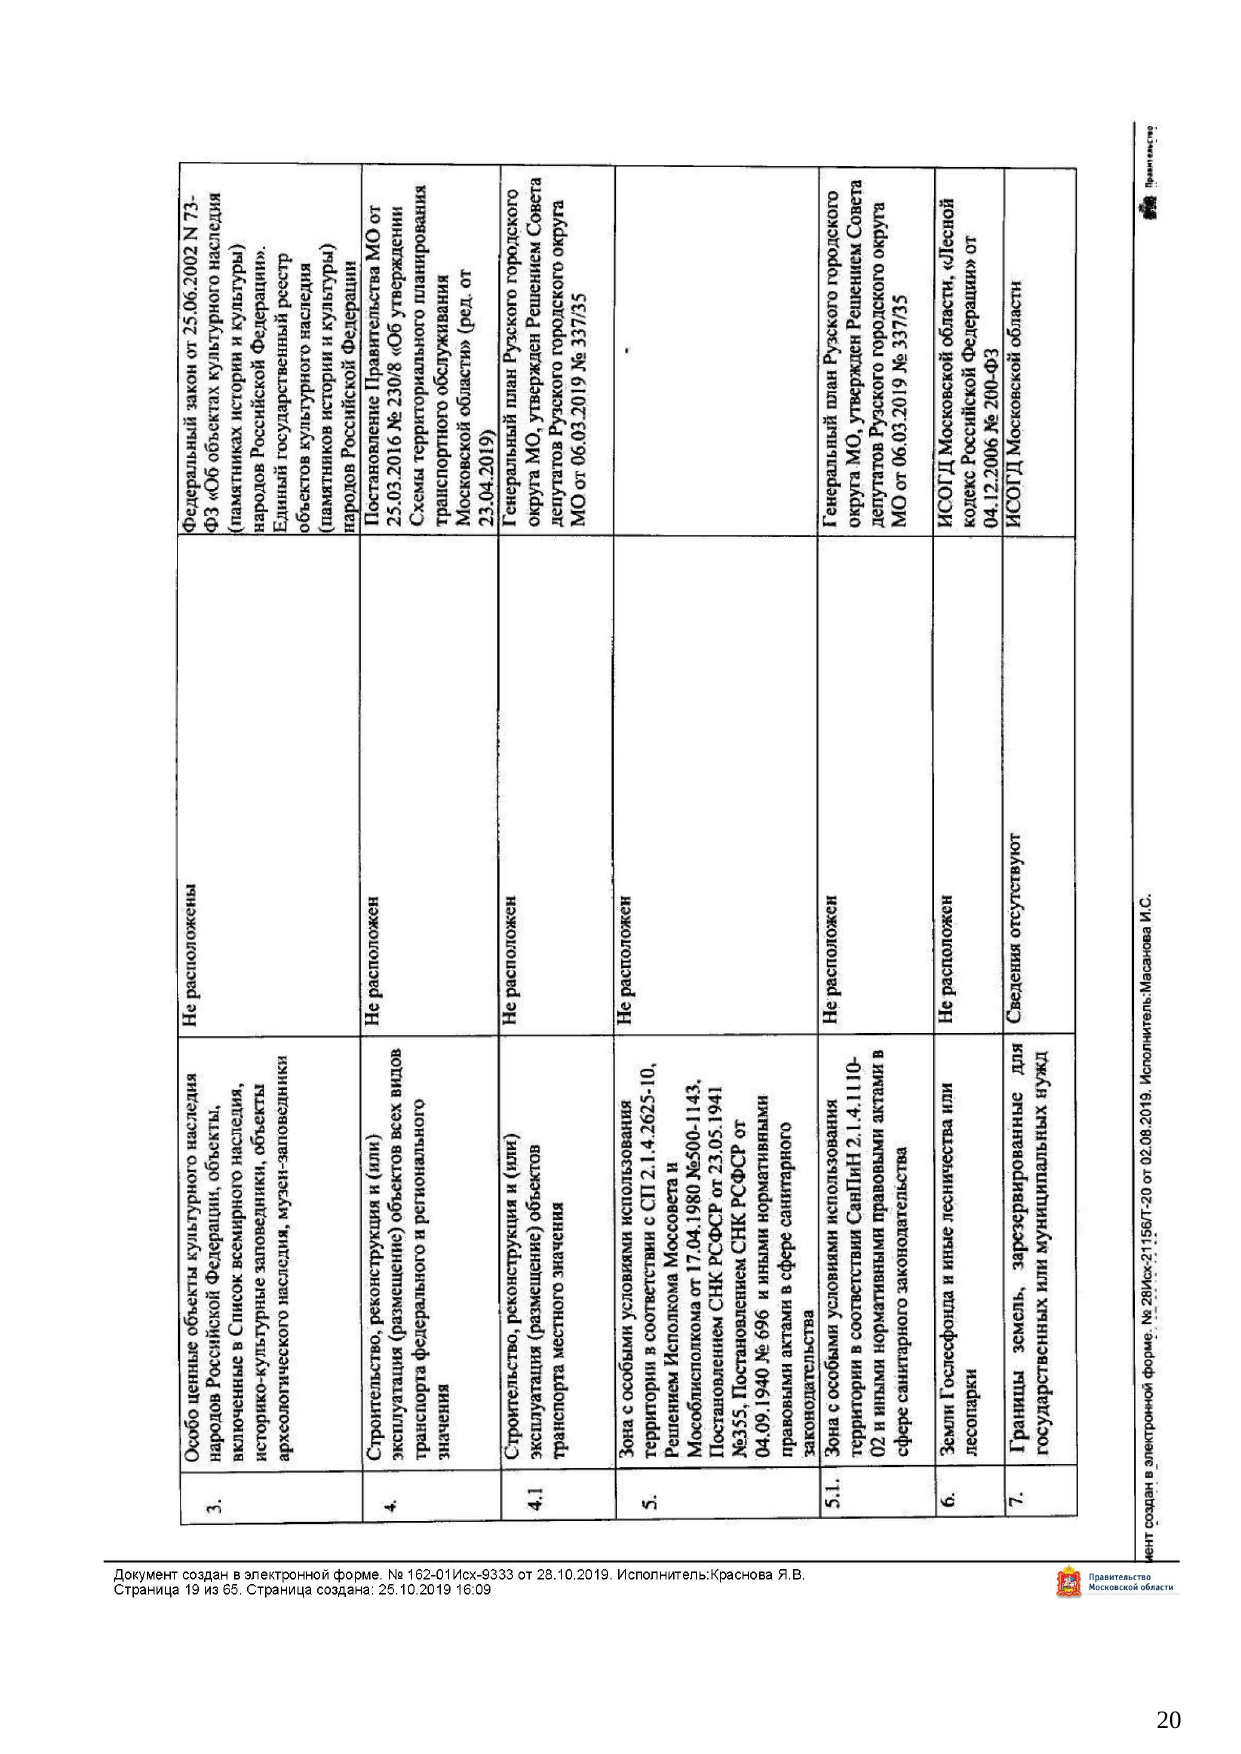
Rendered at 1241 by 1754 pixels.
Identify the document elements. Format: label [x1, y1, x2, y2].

picture [103, 88, 1180, 1612]
